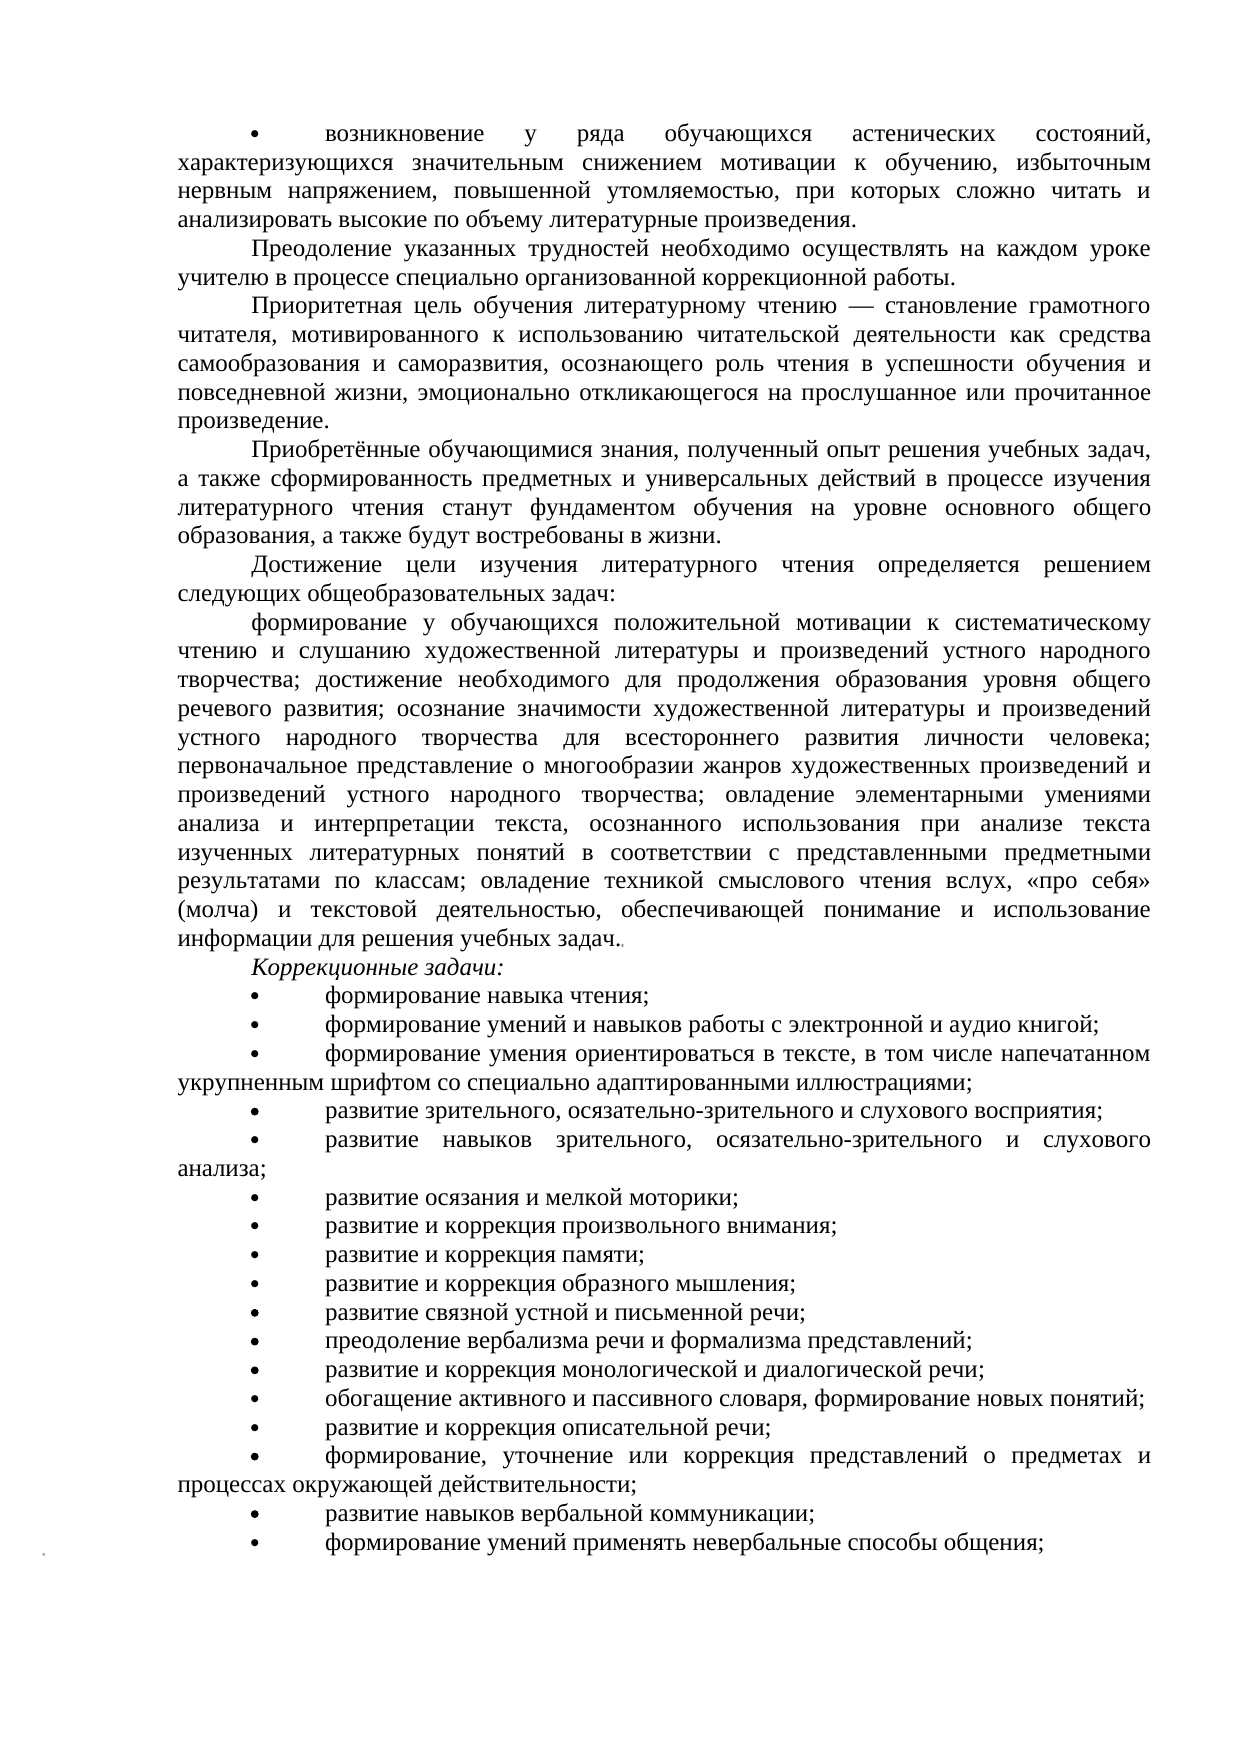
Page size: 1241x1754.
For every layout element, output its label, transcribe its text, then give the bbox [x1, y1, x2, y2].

text Преодоление указанных трудностей необходимо осуществлять на каждом уроке учителю в процессе специально организованной коррекционной работы. [177, 233, 1152, 291]
list развитие навыков зрительного, осязательно-зрительного и слухового анализа; [177, 1124, 1152, 1182]
text Приоритетная цель обучения литературному чтению — становление грамотного читателя, мотивированного к использованию читательской деятельности как средства самообразования и саморазвития, осознающего роль чтения в успешности обучения и повседневной жизни, эмоционально откликающегося на прослушанное или прочитанное произведение. [177, 291, 1152, 434]
text Достижение цели изучения литературного чтения определяется решением следующих общеобразовательных задач: [177, 549, 1152, 607]
list возникновение у ряда обучающихся астенических состояний, характеризующихся значительным снижением мотивации к обучению, избыточным нервным напряжением, повышенной утомляемостью, при которых сложно читать и анализировать высокие по объему литературные произведения. [177, 118, 1152, 233]
list развитие осязания и мелкой моторики; [177, 1182, 1152, 1211]
list формирование умений применять невербальные способы общения; [177, 1527, 1152, 1556]
list развитие навыков вербальной коммуникации; [177, 1498, 1152, 1527]
list формирование, уточнение или коррекция представлений о предметах и процессах окружающей действительности; [177, 1441, 1152, 1498]
list развитие и коррекция произвольного внимания; [177, 1211, 1152, 1239]
list развитие и коррекция образного мышления; [177, 1268, 1152, 1297]
list развитие и коррекция описательной речи; [177, 1412, 1152, 1441]
list развитие и коррекция монологической и диалогической речи; [177, 1354, 1152, 1383]
list развитие и коррекция памяти; [177, 1239, 1152, 1268]
text Коррекционные задачи: [177, 952, 1152, 981]
list формирование навыка чтения; [177, 981, 1152, 1009]
list развитие зрительного, осязательно-зрительного и слухового восприятия; [177, 1096, 1152, 1124]
text Приобретённые обучающимися знания, полученный опыт решения учебных задач, а также сформированность предметных и универсальных действий в процессе изучения литературного чтения станут фундаментом обучения на уровне основного общего образования, а также будут востребованы в жизни. [177, 434, 1152, 549]
list обогащение активного и пассивного словаря, формирование новых понятий; [177, 1383, 1152, 1412]
list формирование умения ориентироваться в тексте, в том числе напечатанном укрупненным шрифтом со специально адаптированными иллюстрациями; [177, 1038, 1152, 1096]
list развитие связной устной и письменной речи; [177, 1297, 1152, 1326]
list преодоление вербализма речи и формализма представлений; [177, 1326, 1152, 1354]
list формирование умений и навыков работы с электронной и аудио книгой; [177, 1009, 1152, 1038]
text формирование у обучающихся положительной мотивации к систематическому чтению и слушанию художественной литературы и произведений устного народного творчества; достижение необходимого для продолжения образования уровня общего речевого развития; осознание значимости художественной литературы и произведений устного народного творчества для всестороннего развития личности человека; первоначальное представление о многообразии жанров художественных произведений и произведений устного народного творчества; овладение элементарными умениями анализа и интерпретации текста, осознанного использования при анализе текста изученных литературных понятий в соответствии с представленными предметными результатами по классам; овладение техникой смыслового чтения вслух, «про себя» (молча) и текстовой деятельностью, обеспечивающей понимание и использование информации для решения учебных задач. [177, 607, 1152, 952]
